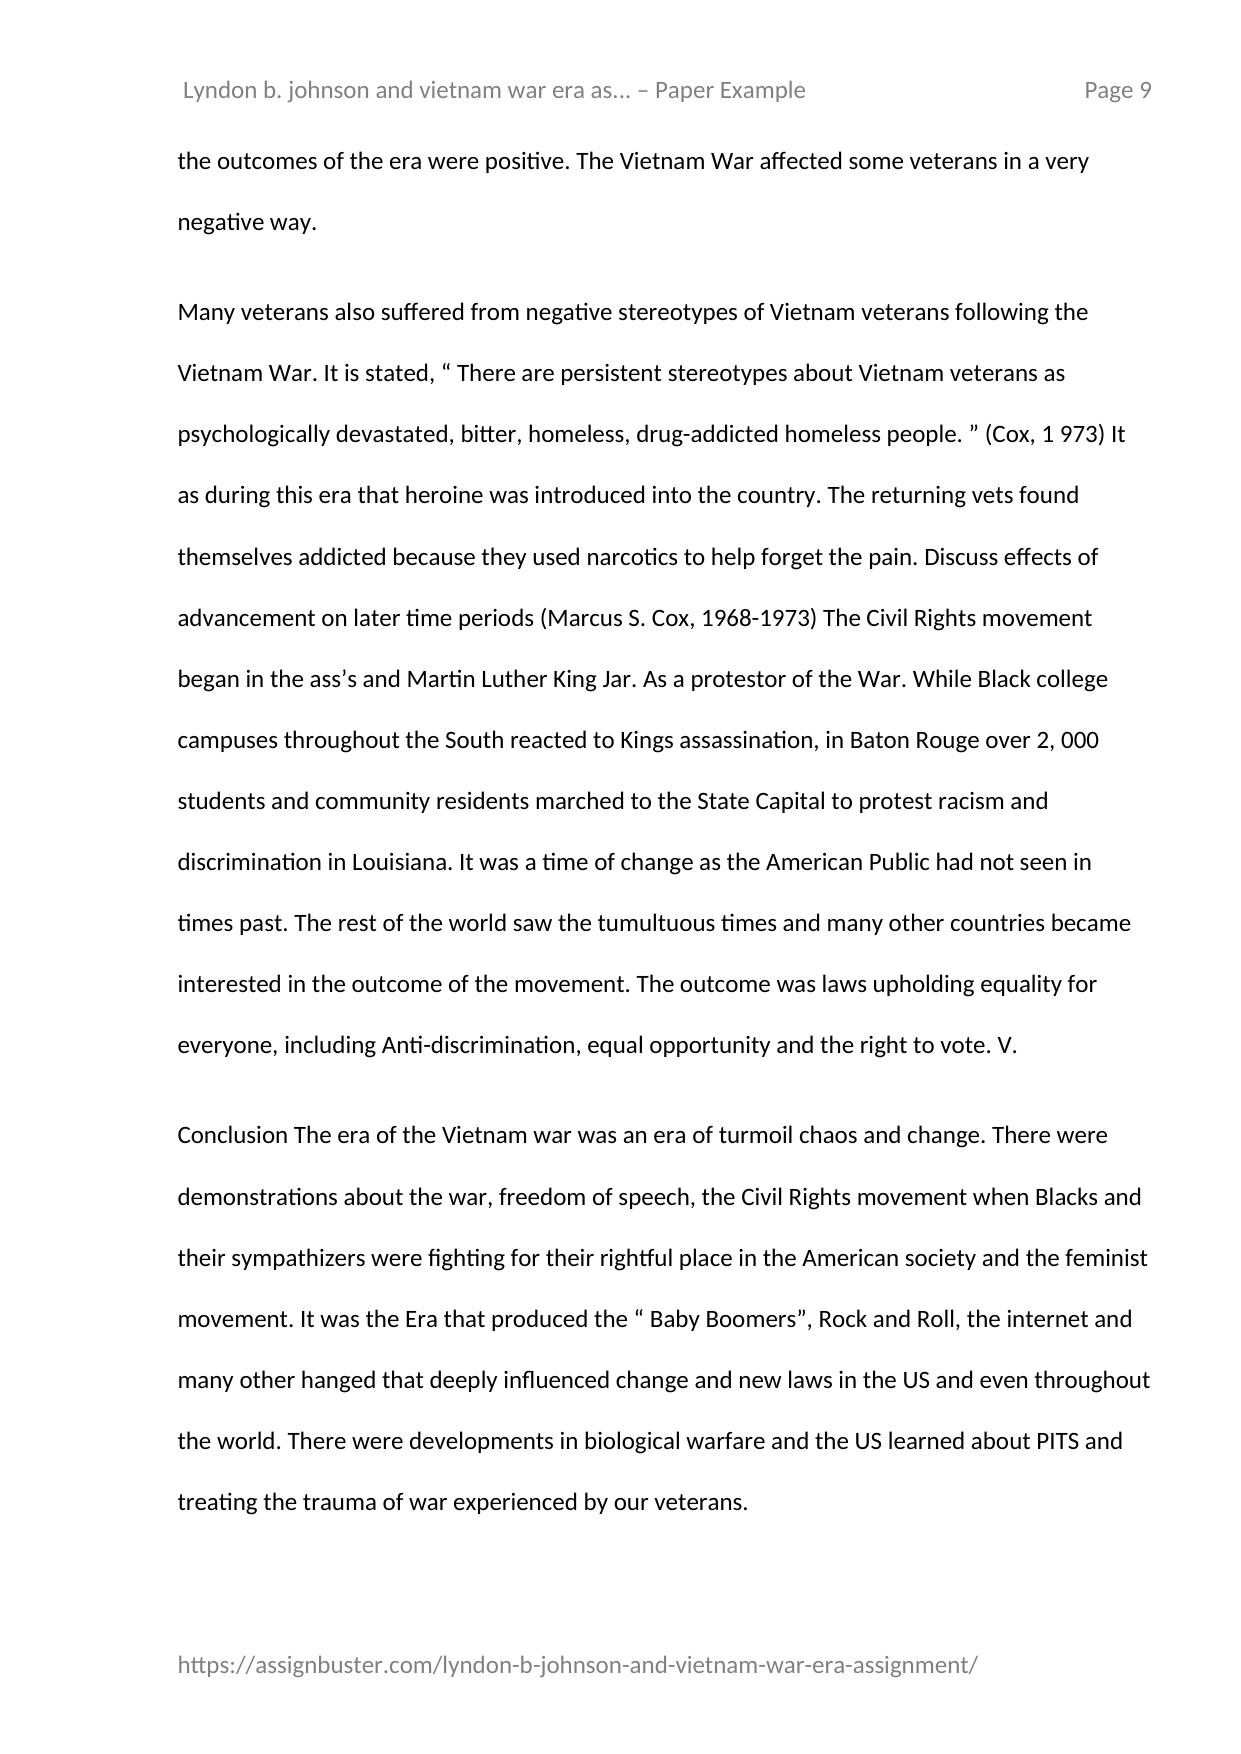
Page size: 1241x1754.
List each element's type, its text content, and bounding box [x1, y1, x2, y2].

text Many veterans also suffered from negative stereotypes of Vietnam veterans following the Vietnam War. It is stated, “ There are persistent stereotypes about Vietnam veterans as psychologically devastated, bitter, homeless, drug-addicted homeless people. ” (Cox, 1 973) It as during this era that heroine was introduced into the country. The returning vets found themselves addicted because they used narcotics to help forget the pain. Discuss effects of advancement on later time periods (Marcus S. Cox, 1968-1973) The Civil Rights movement began in the ass’s and Martin Luther King Jar. As a protestor of the War. While Black college campuses throughout the South reacted to Kings assassination, in Baton Rouge over 2, 000 students and community residents marched to the State Capital to protest racism and discrimination in Louisiana. It was a time of change as the American Public had not seen in times past. The rest of the world saw the tumultuous times and many other countries became interested in the outcome of the movement. The outcome was laws upholding equality for everyone, including Anti-discrimination, equal opportunity and the right to vote. V. [177, 297, 1152, 1059]
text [177, 145, 1152, 237]
text Conclusion The era of the Vietnam war was an era of turmoil chaos and change. There were demonstrations about the war, freedom of speech, the Civil Rights movement when Blacks and their sympathizers were fighting for their rightful place in the American society and the feminist movement. It was the Era that produced the “ Baby Boomers”, Rock and Roll, the internet and many other hanged that deeply influenced change and new laws in the US and even throughout the world. There were developments in biological warfare and the US learned about PITS and treating the trauma of war experienced by our veterans. [177, 1119, 1152, 1516]
